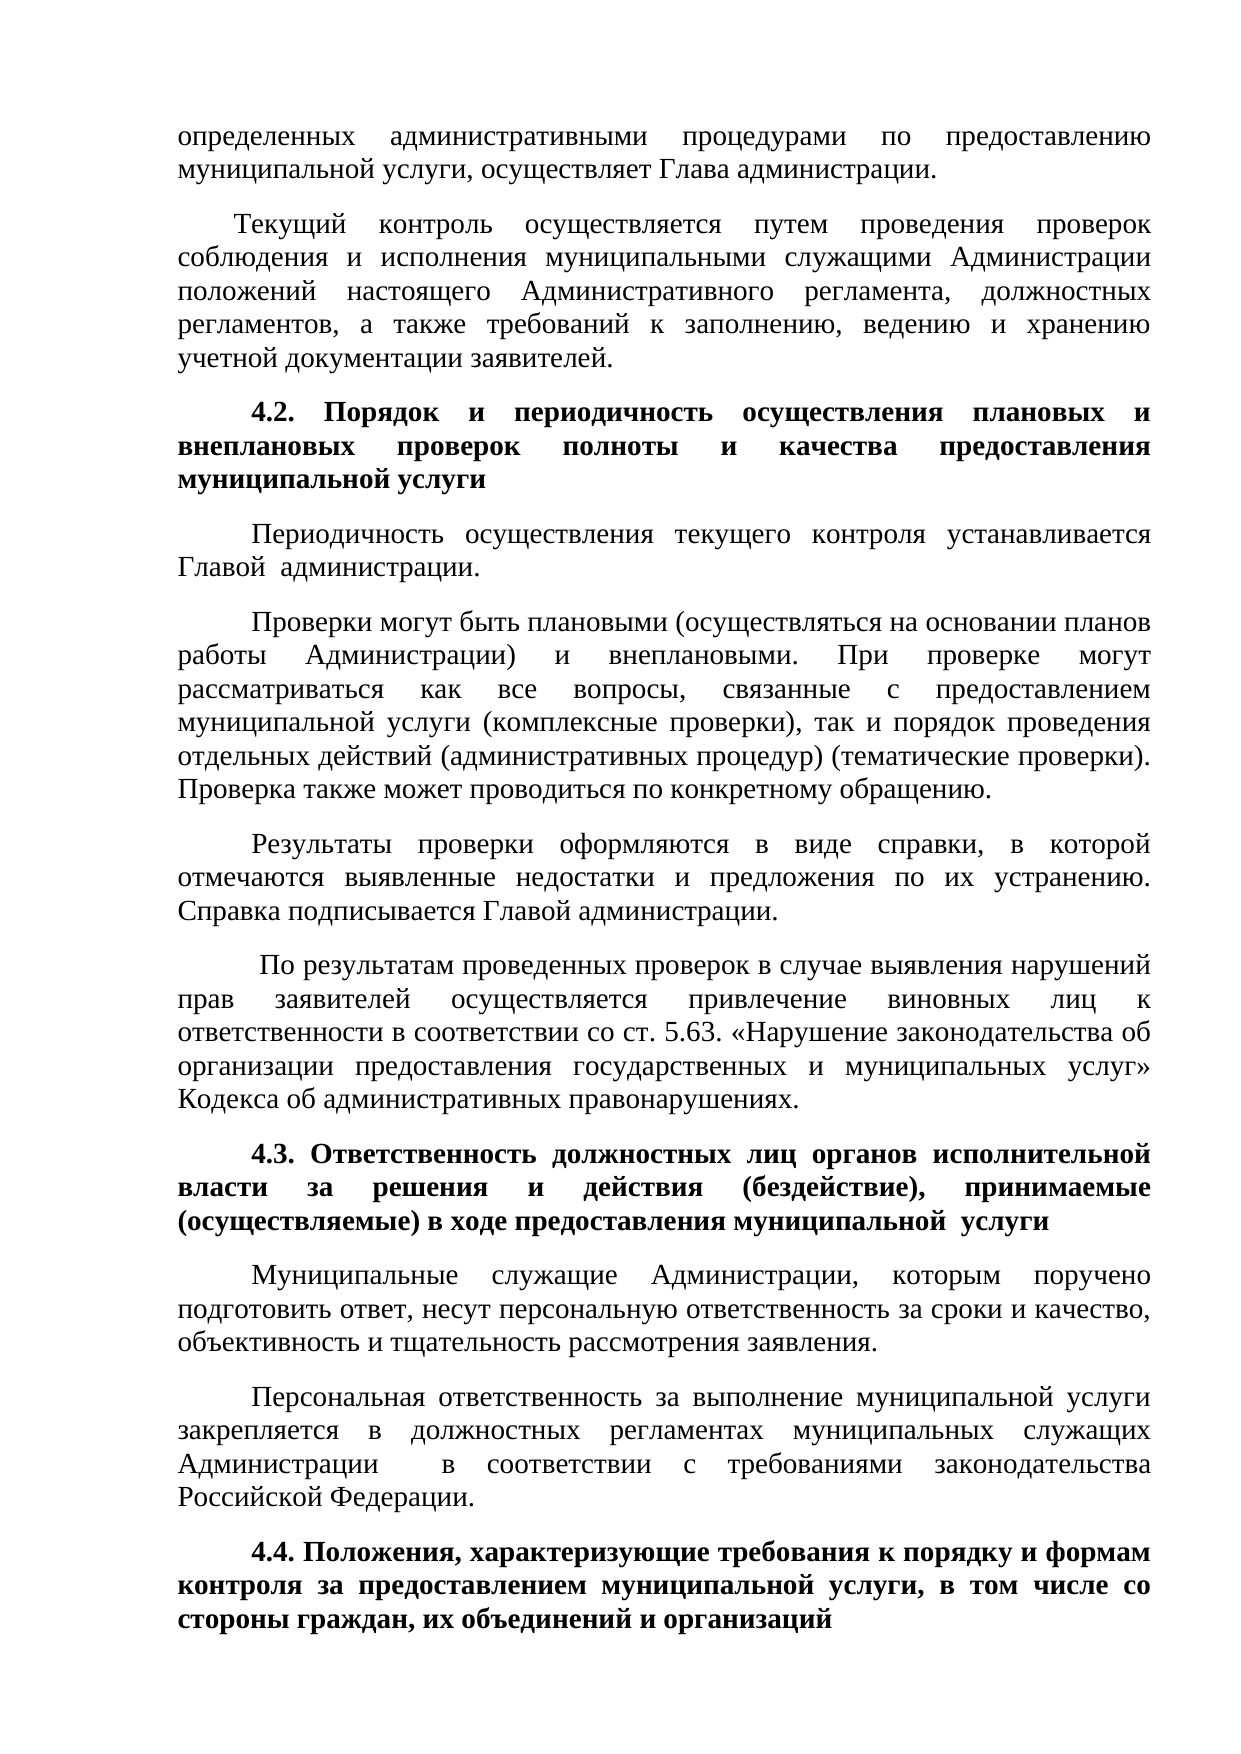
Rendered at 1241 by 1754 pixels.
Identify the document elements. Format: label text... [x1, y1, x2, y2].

text Муниципальные служащие Администрации, которым поручено подготовить ответ, несут персональную ответственность за сроки и качество, объективность и тщательность рассмотрения заявления. [177, 1257, 1152, 1358]
text 4.4. Положения, характеризующие требования к порядку и формам контроля за предоставлением муниципальной услуги, в том числе со стороны граждан, их объединений и организаций [177, 1534, 1152, 1634]
text Периодичность осуществления текущего контроля устанавливается Главой администрации. [177, 516, 1152, 583]
text По результатам проведенных проверок в случае выявления нарушений прав заявителей осуществляется привлечение виновных лиц к ответственности в соответствии со ст. 5.63. «Нарушение законодательства об организации предоставления государственных и муниципальных услуг» Кодекса об административных правонарушениях. [177, 947, 1152, 1115]
text 4.2. Порядок и периодичность осуществления плановых и внеплановых проверок полноты и качества предоставления муниципальной услуги [177, 394, 1152, 495]
text Персональная ответственность за выполнение муниципальной услуги закрепляется в должностных регламентах муниципальных служащих Администрации в соответствии с требованиями законодательства Российской Федерации. [177, 1379, 1152, 1513]
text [177, 118, 1152, 185]
text Текущий контроль осуществляется путем проведения проверок соблюдения и исполнения муниципальными служащими Администрации положений настоящего Административного регламента, должностных регламентов, а также требований к заполнению, ведению и хранению учетной документации заявителей. [177, 206, 1152, 374]
text Результаты проверки оформляются в виде справки, в которой отмечаются выявленные недостатки и предложения по их устранению. Справка подписывается Главой администрации. [177, 826, 1152, 927]
text Проверки могут быть плановыми (осуществляться на основании планов работы Администрации) и внеплановыми. При проверке могут рассматриваться как все вопросы, связанные с предоставлением муниципальной услуги (комплексные проверки), так и порядок проведения отдельных действий (административных процедур) (тематические проверки). Проверка также может проводиться по конкретному обращению. [177, 604, 1152, 805]
text 4.3. Ответственность должностных лиц органов исполнительной власти за решения и действия (бездействие), принимаемые (осуществляемые) в ходе предоставления муниципальной услуги [177, 1136, 1152, 1237]
